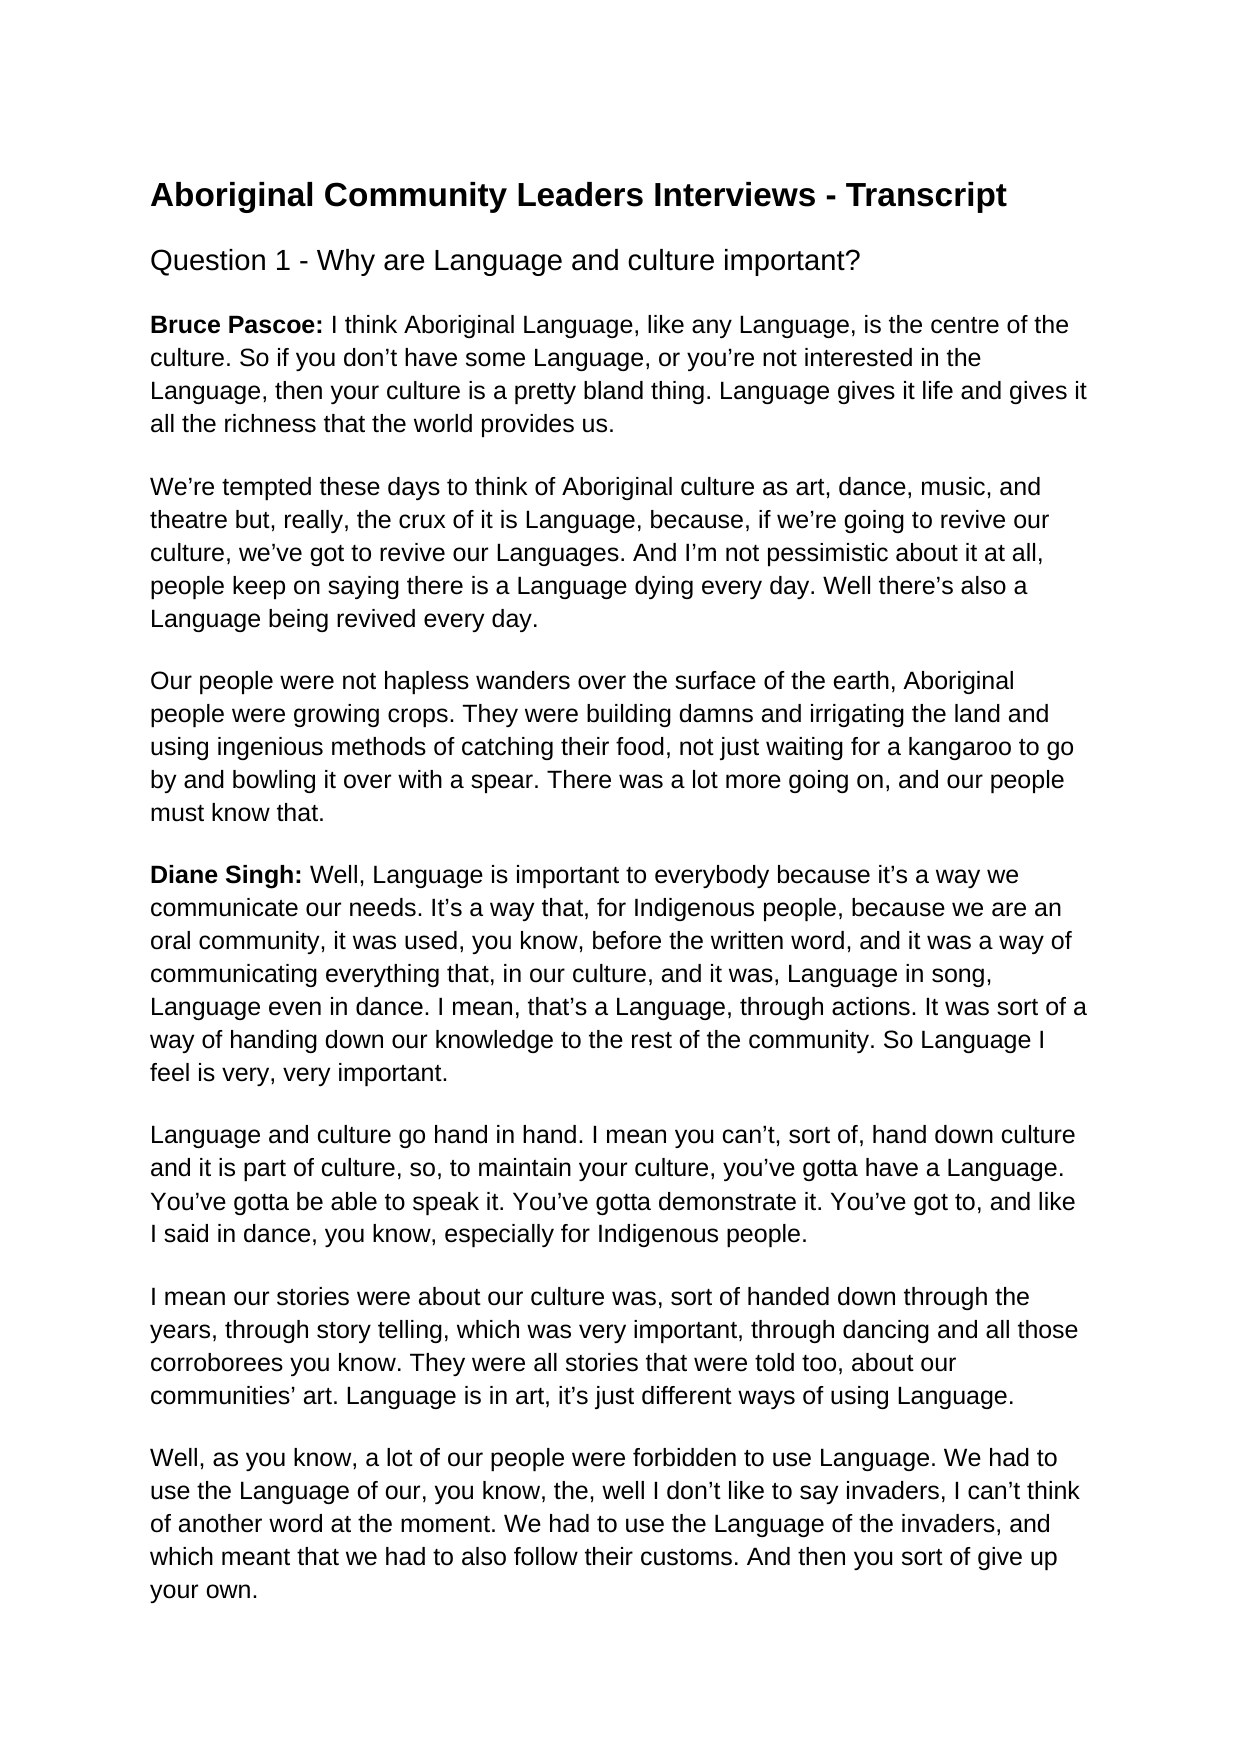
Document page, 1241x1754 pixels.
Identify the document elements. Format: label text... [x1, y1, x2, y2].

text Diane Singh: Well, Language is important to everybody because it’s a way we communicate our needs. It’s a way that, for Indigenous people, because we are an oral community, it was used, you know, before the written word, and it was a way of communicating everything that, in our culture, and it was, Language in song, Language even in dance. I mean, that’s a Language, through actions. It was sort of a way of handing down our knowledge to the rest of the community. So Language I feel is very, very important. [150, 860, 1090, 1087]
text Question 1 - Why are Language and culture important? [150, 243, 1090, 276]
text Bruce Pascoe: I think Aboriginal Language, like any Language, is the centre of the culture. So if you don’t have some Language, or you’re not interested in the Language, then your culture is a pretty bland thing. Language gives it life and gives it all the richness that the world provides us. [150, 310, 1090, 438]
text I mean our stories were about our culture was, sort of handed down through the years, through story telling, which was very important, through dancing and all those corroborees you know. They were all stories that were told too, about our communities’ art. Language is in art, it’s just different ways of using Language. [150, 1282, 1090, 1409]
text We’re tempted these days to think of Aboriginal culture as art, dance, music, and theatre but, really, the crux of it is Language, because, if we’re going to revive our culture, we’ve got to revive our Languages. And I’m not pessimistic about it at all, people keep on saying there is a Language dying every day. Well there’s also a Language being revived every day. [150, 472, 1090, 632]
subtitle Aboriginal Community Leaders Interviews - Transcript [150, 175, 1090, 213]
text Language and culture go hand in hand. I mean you can’t, sort of, hand down culture and it is part of culture, so, to maintain your culture, you’ve gotta have a Language. You’ve gotta be able to speak it. You’ve gotta demonstrate it. You’ve got to, and like I said in dance, you know, especially for Indigenous people. [150, 1120, 1090, 1248]
text Well, as you know, a lot of our people were forbidden to use Language. We had to use the Language of our, you know, the, well I don’t like to say invaders, I can’t think of another word at the moment. We had to use the Language of the invaders, and which meant that we had to also follow their customs. And then you sort of give up your own. [150, 1443, 1090, 1604]
text Our people were not hapless wanders over the surface of the earth, Aboriginal people were growing crops. They were building damns and irrigating the land and using ingenious methods of catching their food, not just waiting for a kangaroo to go by and bowling it over with a spear. There was a lot more going on, and our people must know that. [150, 666, 1090, 827]
